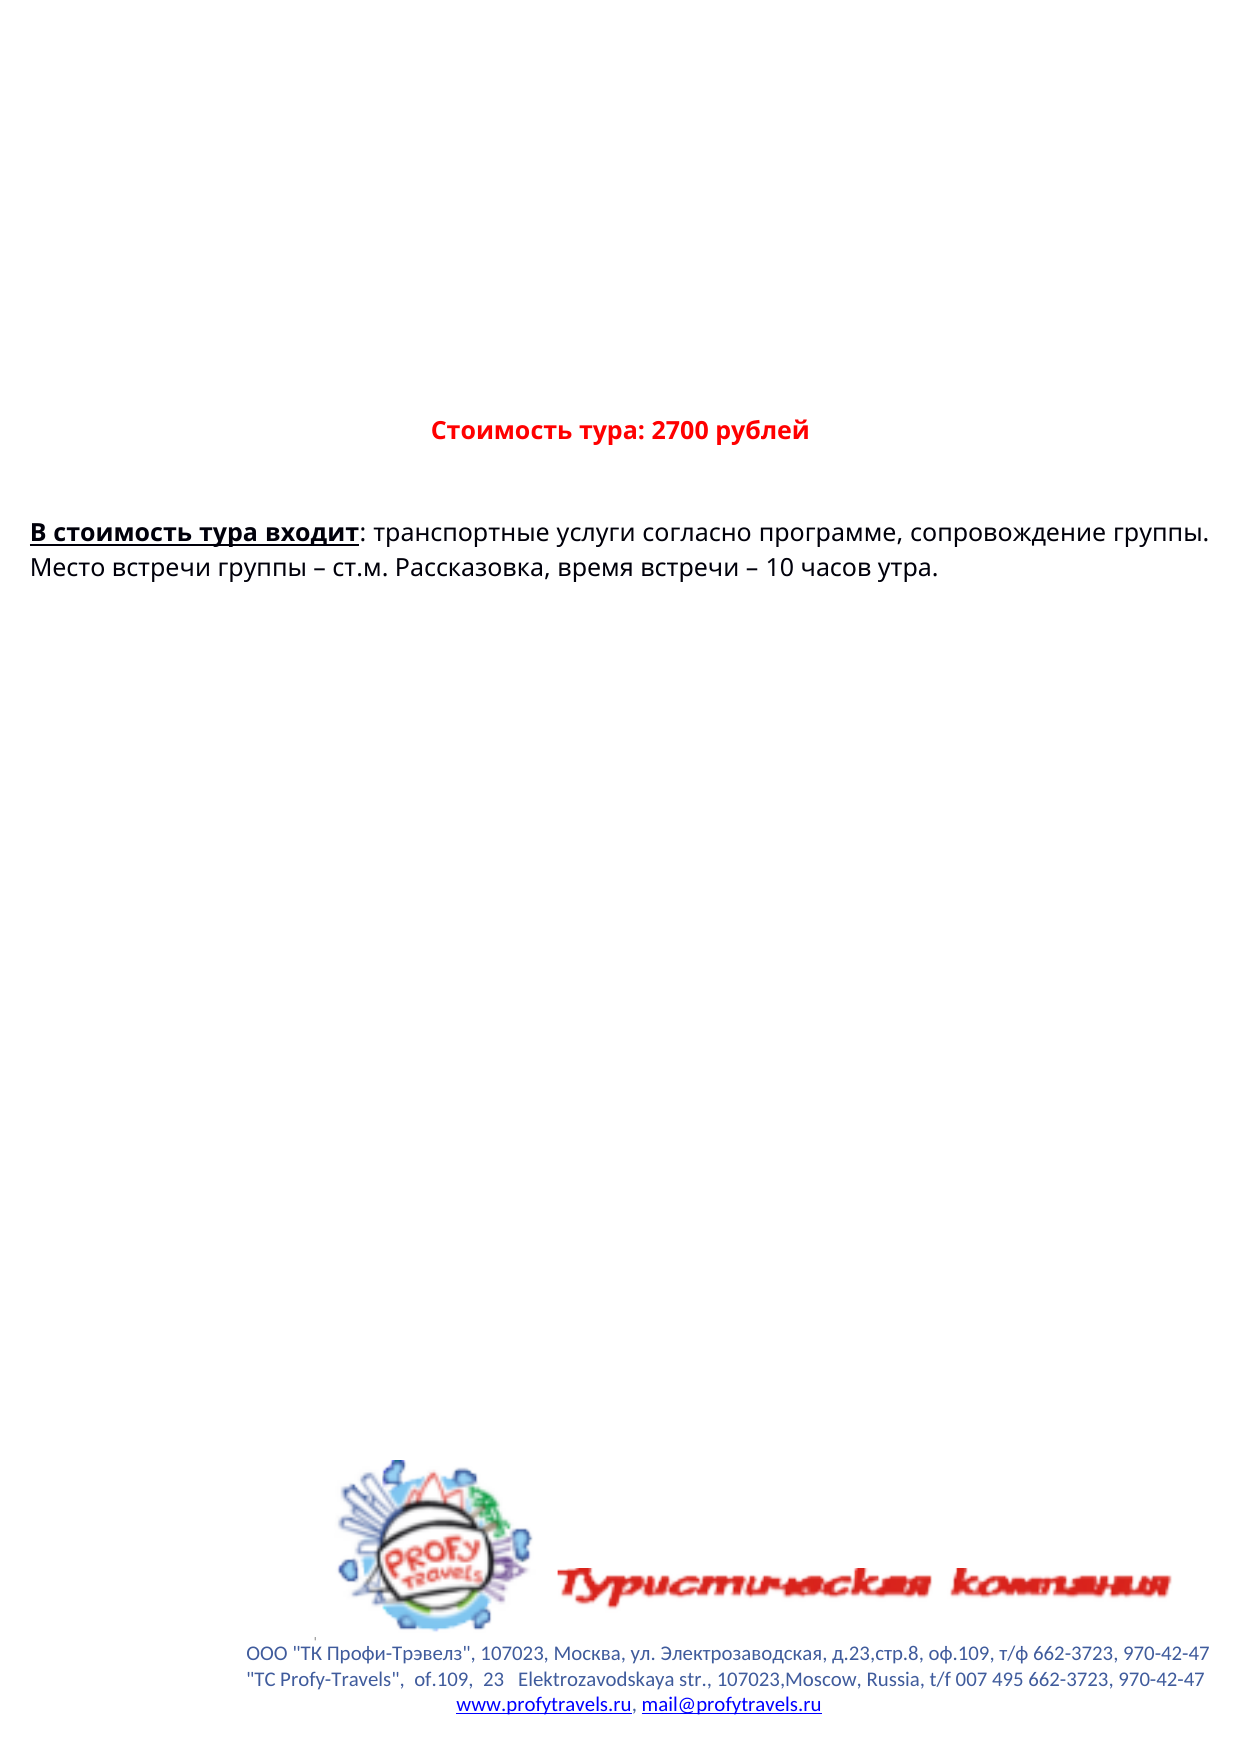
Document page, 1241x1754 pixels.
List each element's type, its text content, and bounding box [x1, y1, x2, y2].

text Стоимость тура: 2700 рублей [29, 413, 1211, 447]
text В стоимость тура входит: транспортные услуги согласно программе, сопровождение группы. Место встречи группы – ст.м. Рассказовка, время встречи – 10 часов утра. [29, 515, 1211, 583]
